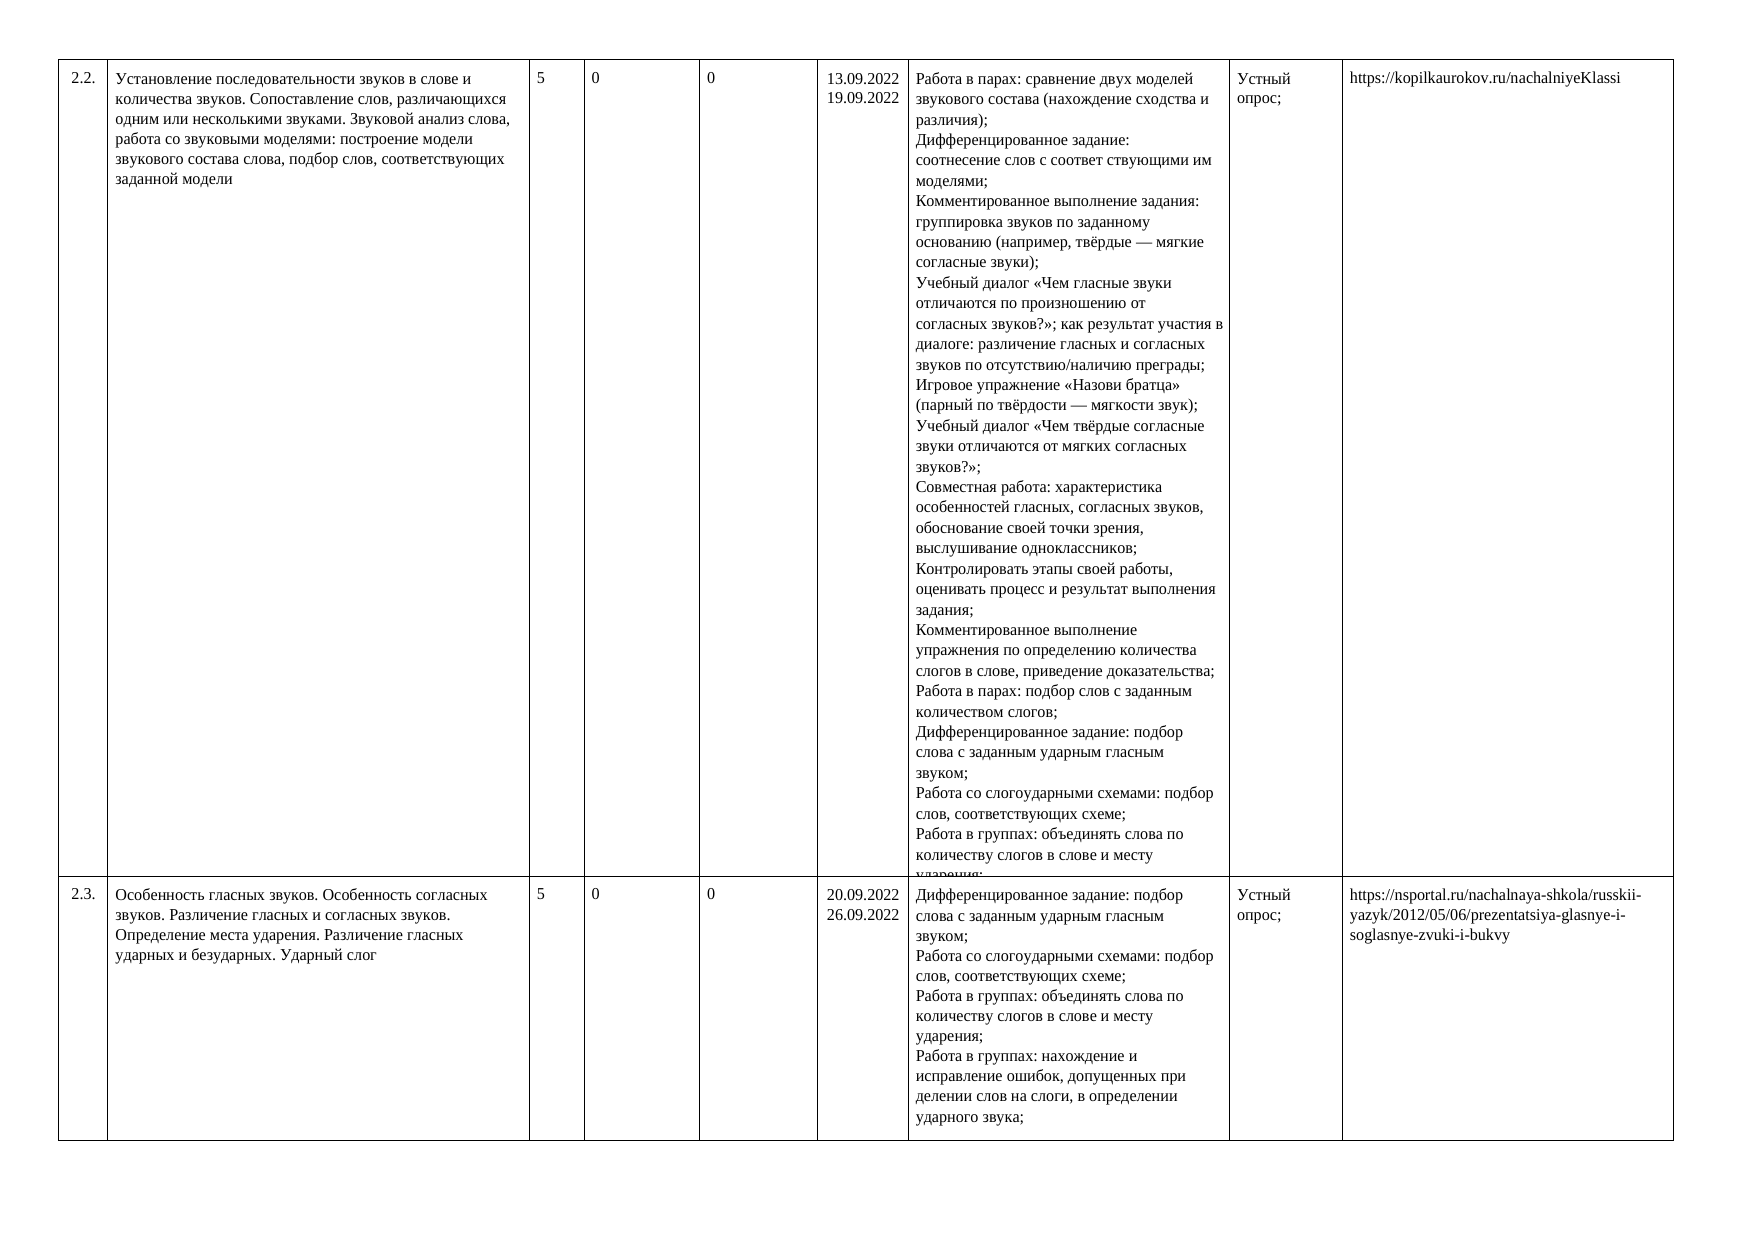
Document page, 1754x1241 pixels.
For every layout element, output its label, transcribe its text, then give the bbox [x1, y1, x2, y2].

table_cell 20.09.2022 26.09.2022 [818, 877, 908, 1140]
table_header 0 [700, 60, 817, 876]
table_cell Устный опрос; [1230, 877, 1342, 1140]
table_cell Особенность гласных звуков. Особенность согласных звуков. Различение гласных и согласных звуков. Определение места ударения. Различение гласных ударных и безударных. Ударный слог [108, 877, 529, 1140]
table_header Устный опрос; [1230, 60, 1342, 876]
table_header 13.09.2022 19.09.2022 [818, 60, 908, 876]
table_cell https://nsportal.ru/nachalnaya-shkola/russkii-yazyk/2012/05/06/prezentatsiya-glasnye-i-soglasnye-zvuki-i-bukvy [1343, 877, 1673, 1140]
table_cell Дифференцированное задание: подбор слова с заданным ударным гласным звуком; Работа со слогоударными схемами: подбор слов, соответствующих схеме; Работа в группах: объединять слова по количеству слогов в слове и месту ударения; Работа в группах: нахождение и исправление ошибок, допущенных при делении слов на слоги, в определении ударного звука; [909, 877, 1229, 1140]
table_cell 0 [700, 877, 817, 1140]
table_header Установление последовательности звуков в слове и количества звуков. Сопоставление слов, различающихся одним или несколькими звуками. Звуковой анализ слова, работа со звуковыми моделями: построение модели звукового состава слова, подбор слов, соответствующих заданной модели [108, 60, 529, 876]
table_header 5 [530, 60, 584, 876]
table_cell 2.3. [59, 877, 107, 1140]
table_header 0 [585, 60, 699, 876]
table_header Работа в парах: сравнение двух моделей звукового состава (нахождение сходства и различия); Дифференцированное задание: соотнесение слов с соответ​ ствующими им моделями; Комментированное выполнение задания: группировка звуков по заданному основанию (например, твёрдые — мягкие согласные звуки); Учебный диалог «Чем гласные звуки отличаются по произношению от согласных звуков?»; как результат участия в диалоге: различение гласных и согласных звуков по отсутствию/наличию преграды; Игровое упражнение «Назови братца» (парный по твёрдости — мягкости звук); Учебный диалог «Чем твёрдые согласные звуки отличаются от мягких согласных звуков?»; Совместная работа: характеристика особенностей гласных, согласных звуков, обоснование своей точки зрения, выслушивание одноклассников; Контролировать этапы своей работы, оценивать процесс и результат выполнения задания; Комментированное выполнение упражнения по определению количества слогов в слове, приведение доказательства; Работа в парах: подбор слов с заданным количеством слогов; Дифференцированное задание: подбор слова с заданным ударным гласным звуком; Работа со слогоударными схемами: подбор слов, соответствующих схеме; Работа в группах: объединять слова по количеству слогов в слове и месту ударения; [909, 60, 1229, 876]
table_header https://kopilkaurokov.ru/nachalniyeKlassi [1343, 60, 1673, 876]
table_header 2.2. [59, 60, 107, 876]
table_cell 5 [530, 877, 584, 1140]
table_cell 0 [585, 877, 699, 1140]
